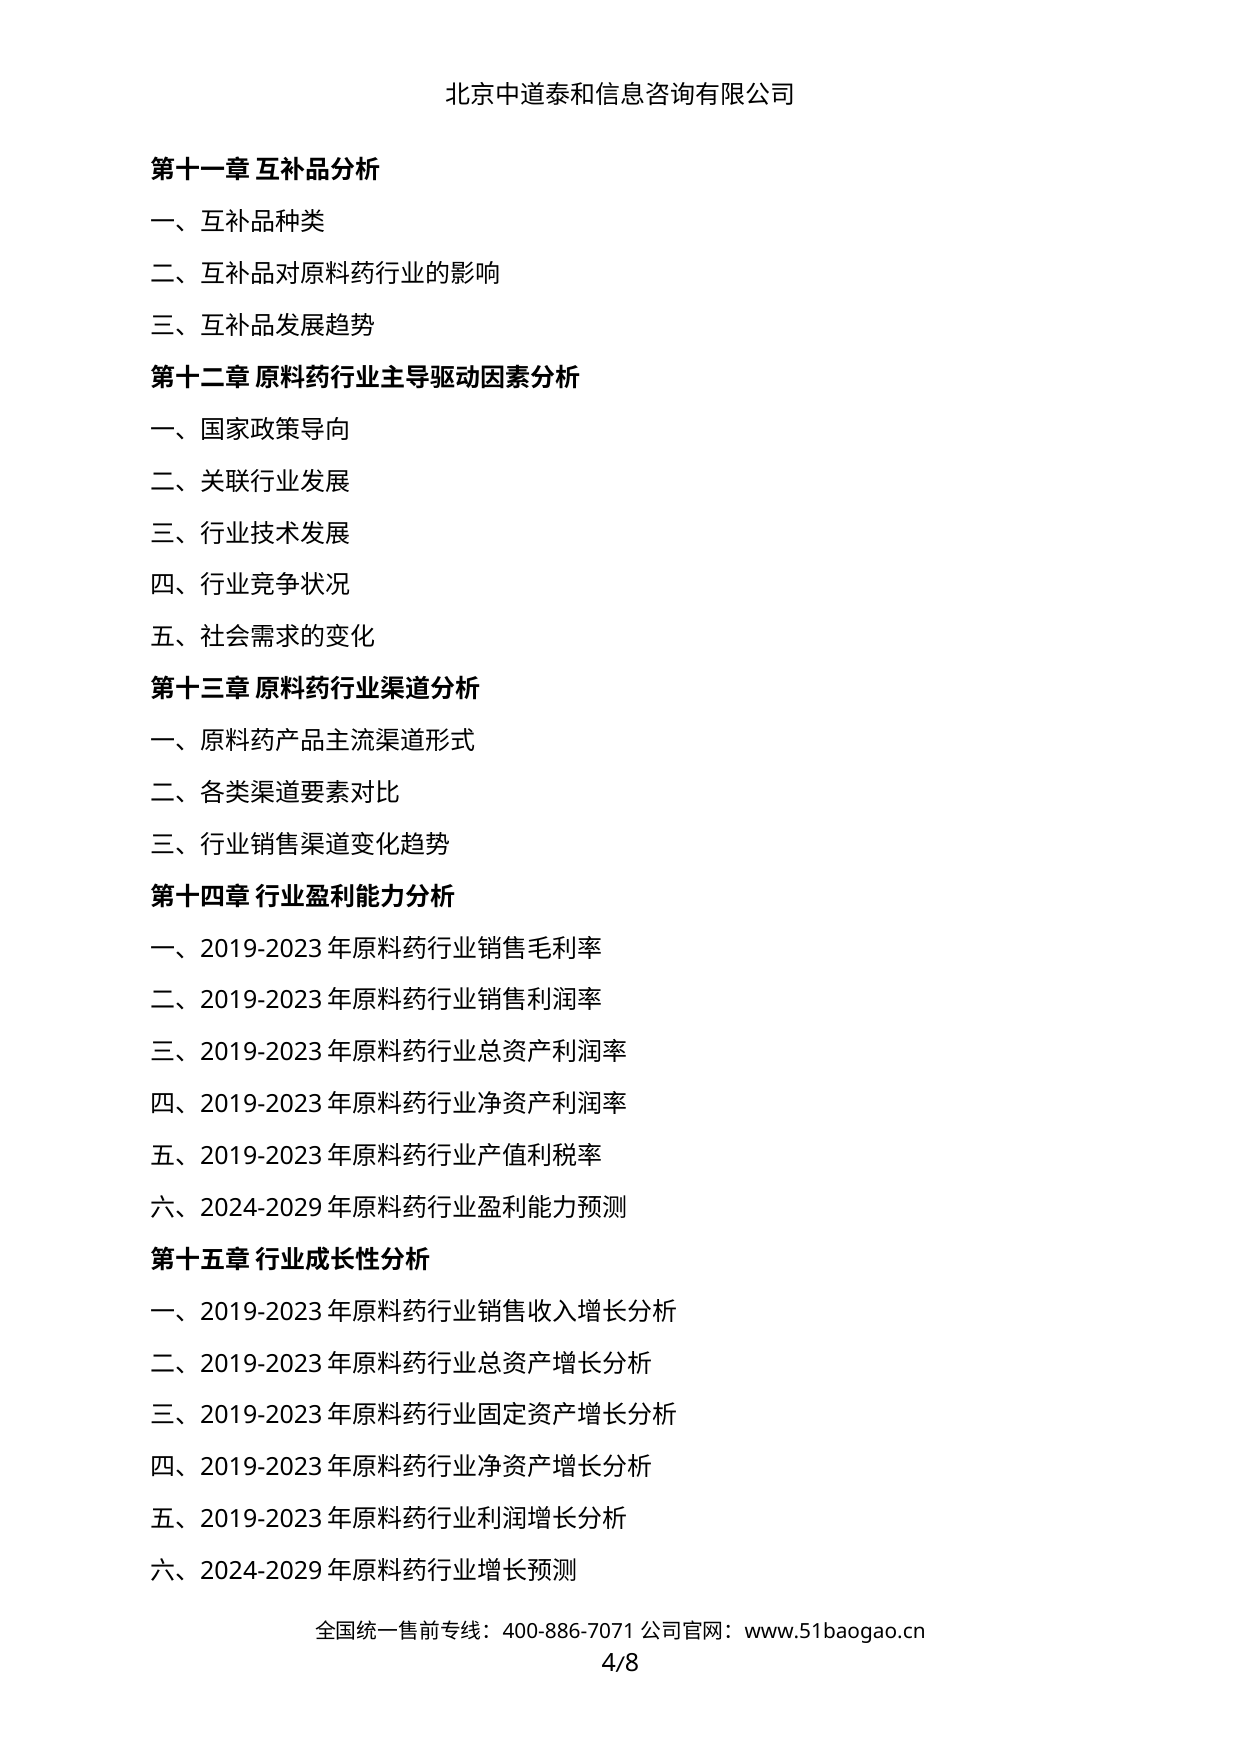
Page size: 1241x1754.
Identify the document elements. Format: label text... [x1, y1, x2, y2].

text 五、2019-2023年原料药行业产值利税率 [150, 1136, 1090, 1172]
text 二、关联行业发展 [150, 461, 1090, 497]
text 一、2019-2023年原料药行业销售毛利率 [150, 928, 1090, 964]
text 一、原料药产品主流渠道形式 [150, 721, 1090, 757]
text 四、2019-2023年原料药行业净资产利润率 [150, 1084, 1090, 1120]
text 三、2019-2023年原料药行业总资产利润率 [150, 1032, 1090, 1068]
text 四、行业竞争状况 [150, 565, 1090, 601]
text 六、2024-2029年原料药行业盈利能力预测 [150, 1187, 1090, 1224]
text 第十三章 原料药行业渠道分析 [150, 669, 1090, 705]
text 第十四章 行业盈利能力分析 [150, 876, 1090, 912]
text 第十五章 行业成长性分析 [150, 1239, 1090, 1276]
text 第十二章 原料药行业主导驱动因素分析 [150, 357, 1090, 394]
text 一、互补品种类 [150, 202, 1090, 238]
text 四、2019-2023年原料药行业净资产增长分析 [150, 1447, 1090, 1483]
text 五、社会需求的变化 [150, 617, 1090, 653]
text 三、行业销售渠道变化趋势 [150, 824, 1090, 861]
text 五、2019-2023年原料药行业利润增长分析 [150, 1499, 1090, 1535]
text 一、2019-2023年原料药行业销售收入增长分析 [150, 1291, 1090, 1327]
text 三、2019-2023年原料药行业固定资产增长分析 [150, 1395, 1090, 1431]
text 三、行业技术发展 [150, 513, 1090, 549]
text 第十一章 互补品分析 [150, 150, 1090, 186]
text 二、互补品对原料药行业的影响 [150, 254, 1090, 290]
text 三、互补品发展趋势 [150, 306, 1090, 342]
text 二、2019-2023年原料药行业销售利润率 [150, 980, 1090, 1016]
text 二、2019-2023年原料药行业总资产增长分析 [150, 1343, 1090, 1379]
text 一、国家政策导向 [150, 409, 1090, 446]
text 六、2024-2029年原料药行业增长预测 [150, 1551, 1090, 1587]
text 二、各类渠道要素对比 [150, 772, 1090, 809]
